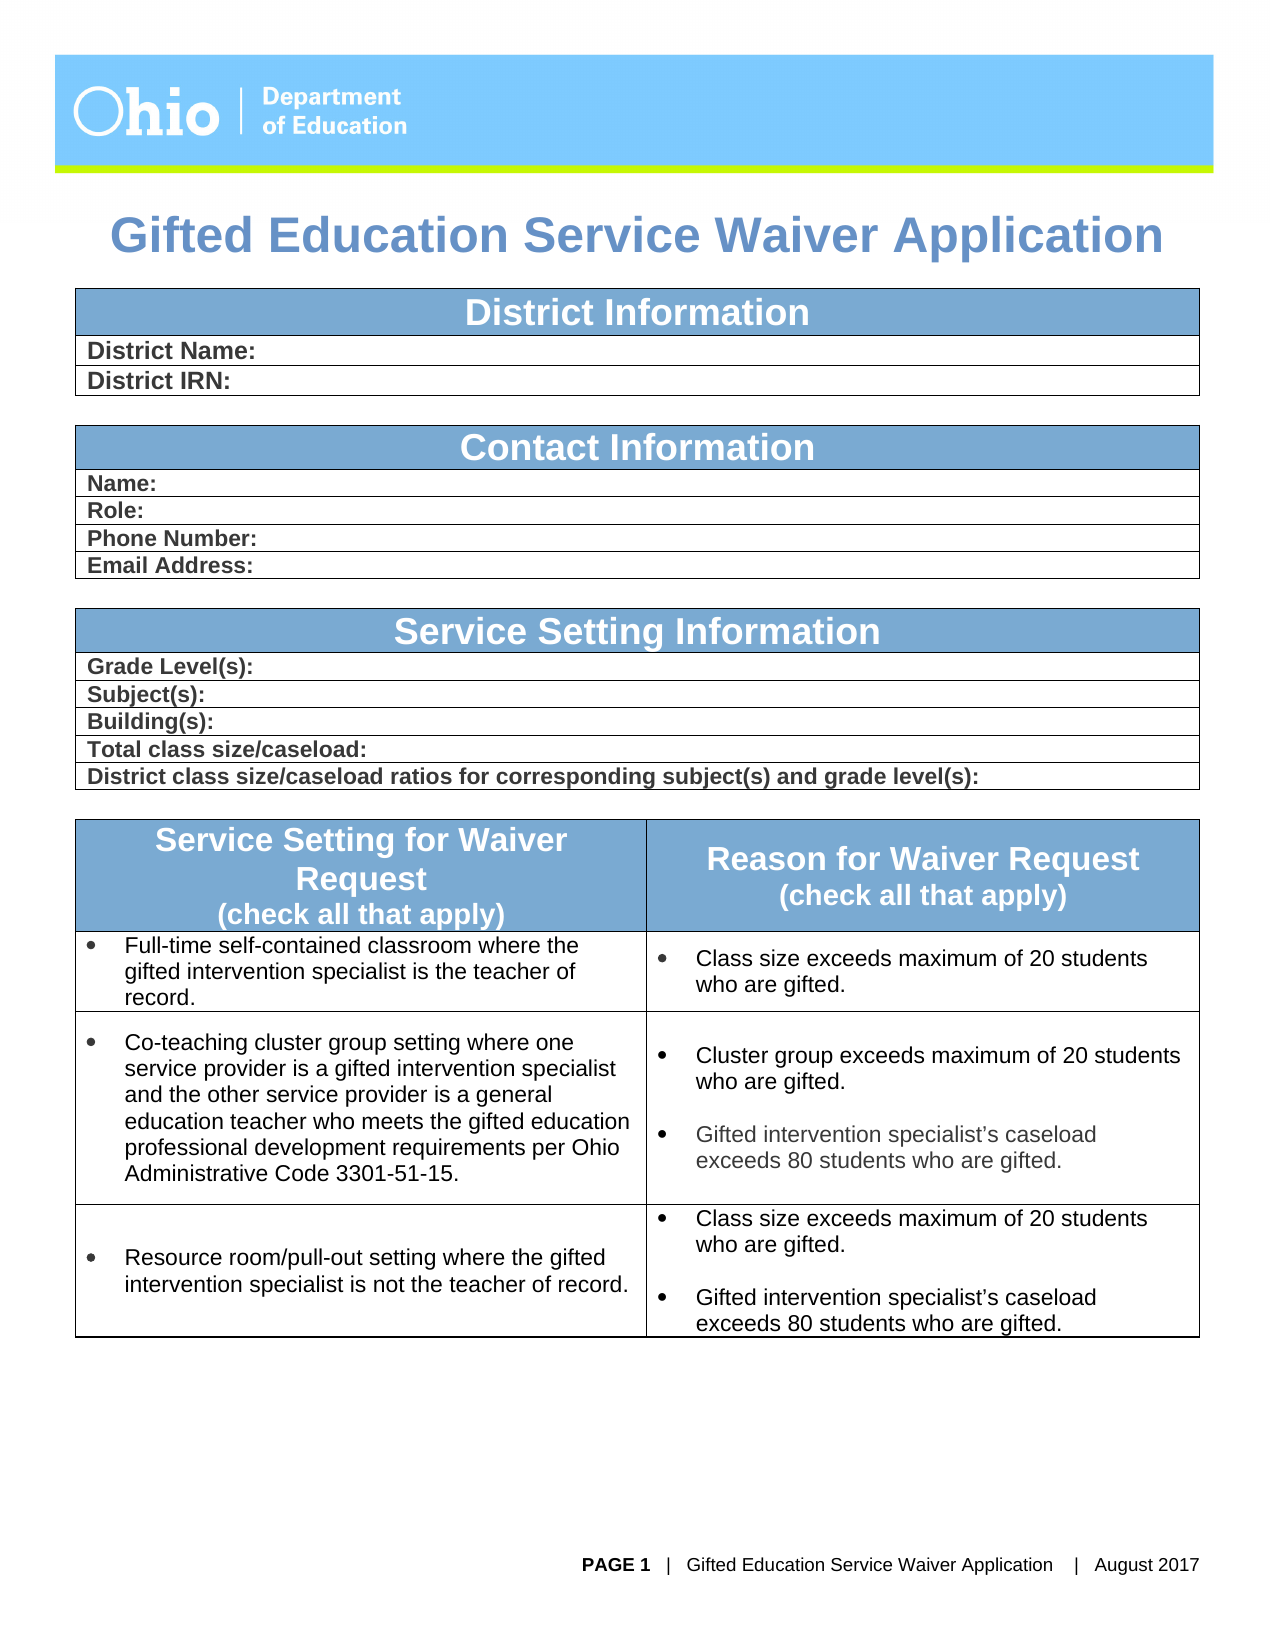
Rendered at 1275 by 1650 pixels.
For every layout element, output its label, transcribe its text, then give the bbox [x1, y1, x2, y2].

table_cell Email Address: [76, 552, 1199, 578]
table_cell Building(s): [76, 708, 1199, 734]
table_cell Phone Number: [76, 525, 1199, 551]
table_cell Total class size/caseload: [76, 736, 1199, 762]
table_header Contact Information [76, 426, 1199, 469]
table_header Service Setting Information [76, 609, 1199, 652]
table_header District Information [76, 289, 1199, 335]
table_cell District IRN: [76, 366, 1199, 395]
table_cell Name: [76, 470, 1199, 496]
table_cell Class size exceeds maximum of 20 students who are gifted. [647, 932, 1199, 1011]
table_cell Cluster group exceeds maximum of 20 students who are gifted. Gifted intervention specialist’s caseload exceeds 80 students who are gifted. [647, 1012, 1199, 1204]
text Gifted Education Service Waiver Application [75, 205, 1200, 262]
table_header Reason for Waiver Request (check all that apply) [647, 820, 1199, 931]
table_cell Subject(s): [76, 681, 1199, 707]
table_cell Grade Level(s): [76, 653, 1199, 680]
table_cell Co-teaching cluster group setting where one service provider is a gifted intervention specialist and the other service provider is a general education teacher who meets the gifted education professional development requirements per Ohio Administrative Code 3301-51-15. [76, 1012, 646, 1204]
table_cell Class size exceeds maximum of 20 students who are gifted. Gifted intervention specialist’s caseload exceeds 80 students who are gifted. [647, 1205, 1199, 1336]
picture [0, 0, 1270, 223]
table_cell District class size/caseload ratios for corresponding subject(s) and grade level(s): [76, 763, 1199, 789]
table_cell Full-time self-contained classroom where the gifted intervention specialist is the teacher of record. [76, 932, 646, 1011]
table_cell District Name: [76, 336, 1199, 365]
table_cell Role: [76, 497, 1199, 523]
table_header Service Setting for Waiver Request (check all that apply) [76, 820, 646, 931]
table_cell Resource room/pull-out setting where the gifted intervention specialist is not the teacher of record. [76, 1205, 646, 1336]
